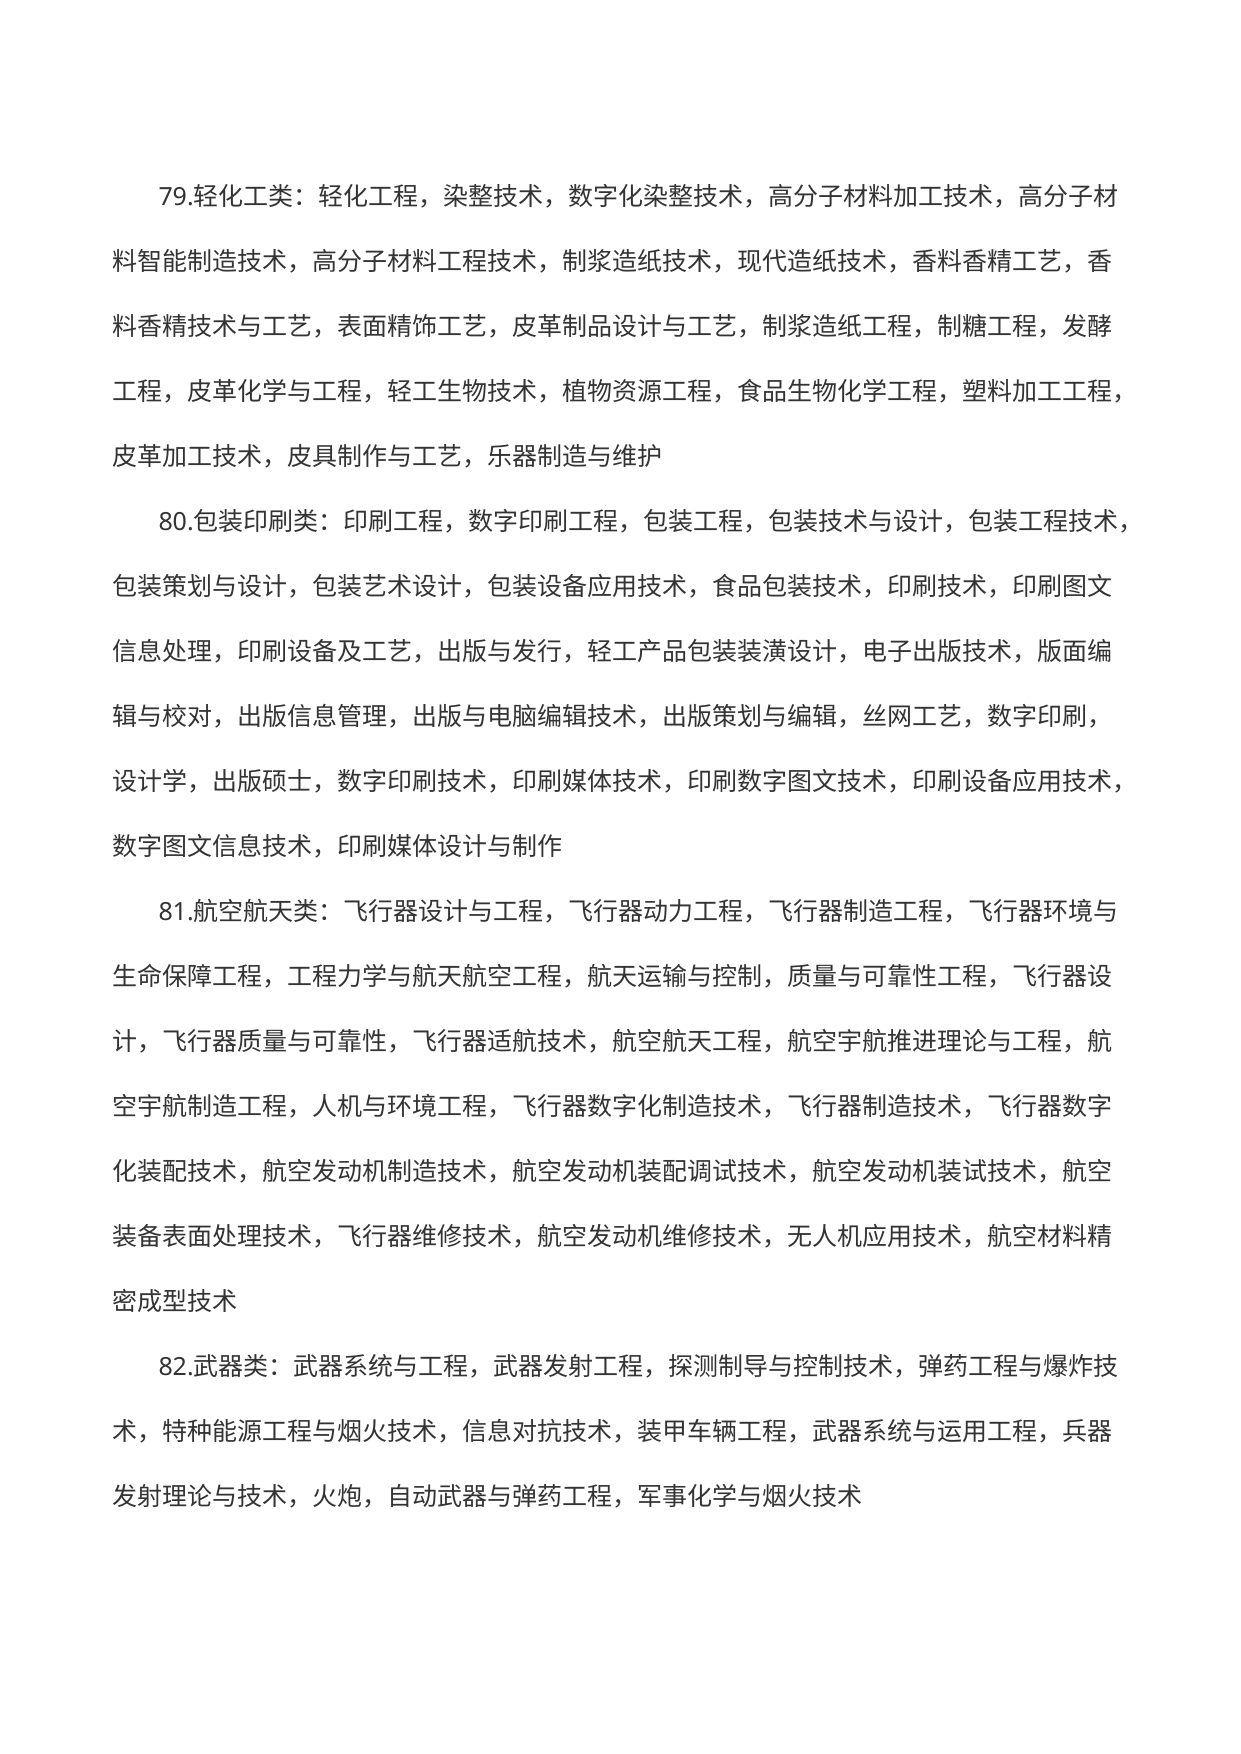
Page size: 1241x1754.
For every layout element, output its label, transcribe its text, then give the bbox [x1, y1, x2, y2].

text 80.包装印刷类：印刷工程，数字印刷工程，包装工程，包装技术与设计，包装工程技术，包装策划与设计，包装艺术设计，包装设备应用技术，食品包装技术，印刷技术，印刷图文信息处理，印刷设备及工艺，出版与发行，轻工产品包装装潢设计，电子出版技术，版面编辑与校对，出版信息管理，出版与电脑编辑技术，出版策划与编辑，丝网工艺，数字印刷，设计学，出版硕士，数字印刷技术，印刷媒体技术，印刷数字图文技术，印刷设备应用技术，数字图文信息技术，印刷媒体设计与制作 [112, 617, 1128, 1007]
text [112, 162, 1128, 292]
text 79.轻化工类：轻化工程，染整技术，数字化染整技术，高分子材料加工技术，高分子材料智能制造技术，高分子材料工程技术，制浆造纸技术，现代造纸技术，香料香精工艺，香料香精技术与工艺，表面精饰工艺，皮革制品设计与工艺，制浆造纸工程，制糖工程，发酵工程，皮革化学与工程，轻工生物技术，植物资源工程，食品生物化学工程，塑料加工工程，皮革加工技术，皮具制作与工艺，乐器制造与维护 [112, 292, 1128, 617]
text 81.航空航天类：飞行器设计与工程，飞行器动力工程，飞行器制造工程，飞行器环境与生命保障工程，工程力学与航天航空工程，航天运输与控制，质量与可靠性工程，飞行器设计，飞行器质量与可靠性，飞行器适航技术，航空航天工程，航空宇航推进理论与工程，航空宇航制造工程，人机与环境工程，飞行器数字化制造技术，飞行器制造技术，飞行器数字化装配技术，航空发动机制造技术，航空发动机装配调试技术，航空发动机装试技术，航空装备表面处理技术，飞行器维修技术，航空发动机维修技术，无人机应用技术，航空材料精密成型技术 [112, 1007, 1128, 1462]
